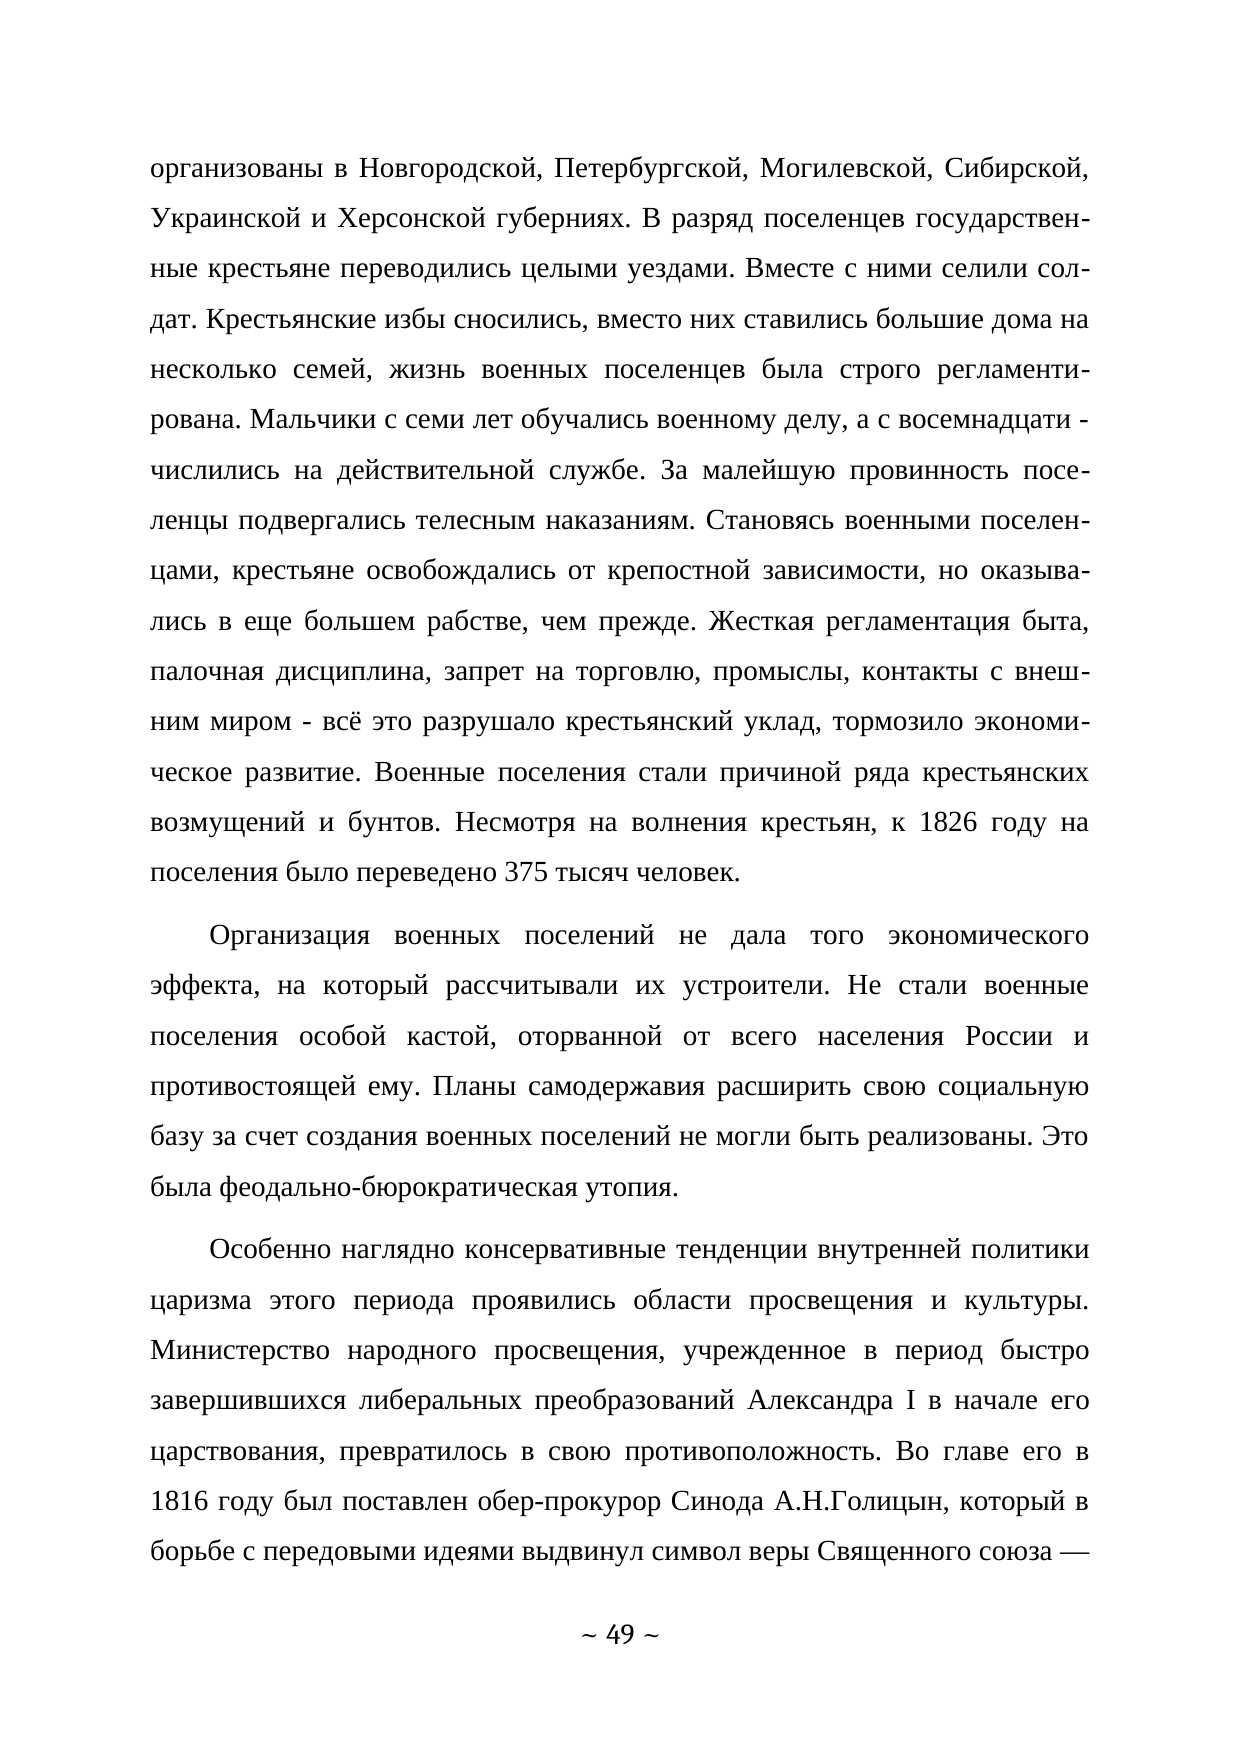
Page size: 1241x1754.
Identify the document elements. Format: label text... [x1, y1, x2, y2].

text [150, 1232, 1090, 1567]
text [150, 150, 1090, 888]
text Организация военных поселений не дала того экономического эффекта, на который рассчитывали их устроители. Не стали военные поселения особой кастой, оторванной от всего населения России и противостоящей ему. Планы самодержавия расширить свою социальную базу за счет создания военных поселений не могли быть реализованы. Это была феодально-бюрократическая утопия. [150, 917, 1090, 1202]
